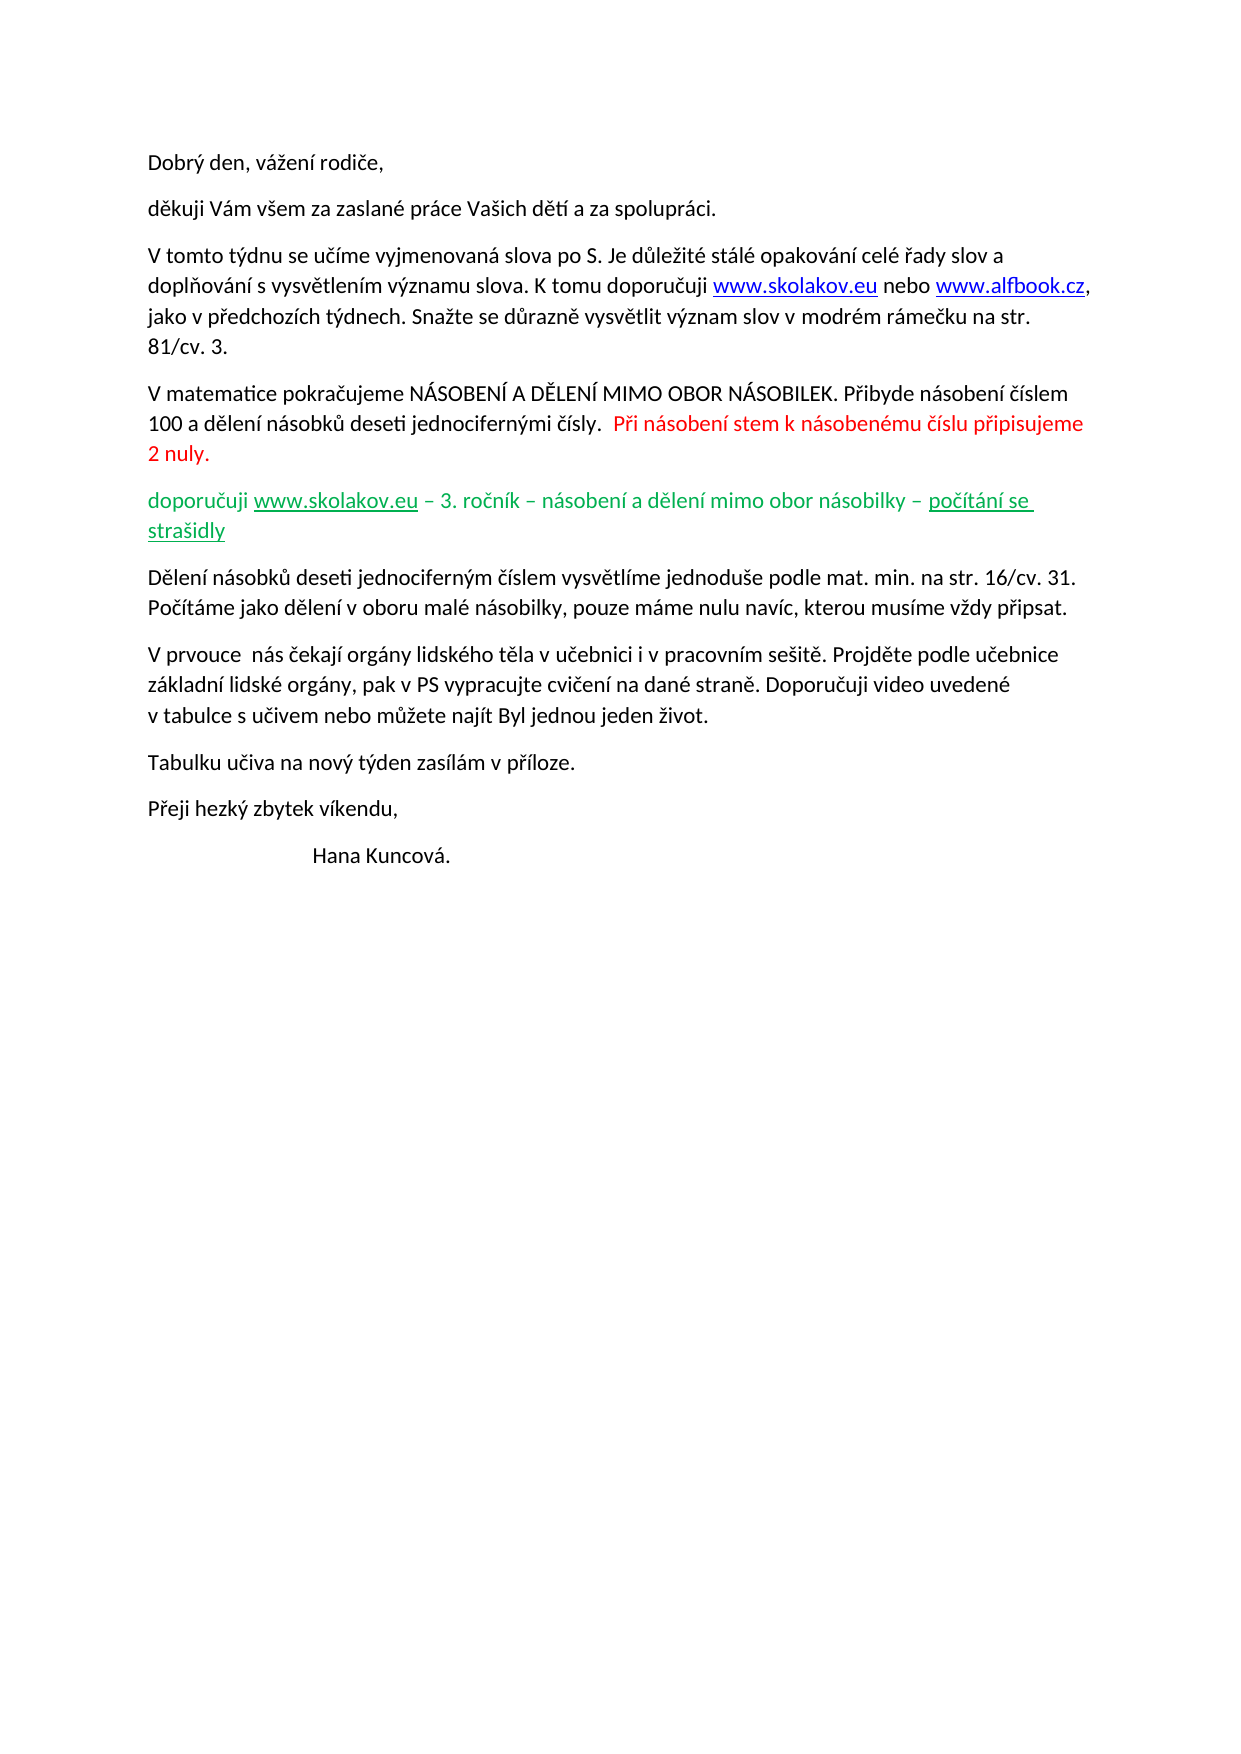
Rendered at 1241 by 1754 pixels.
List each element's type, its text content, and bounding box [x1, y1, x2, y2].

text doporučuji www.skolakov.eu – 3. ročník – násobení a dělení mimo obor násobilky – počítání se strašidly [148, 486, 1093, 544]
text V matematice pokračujeme NÁSOBENÍ A DĚLENÍ MIMO OBOR NÁSOBILEK. Přibyde násobení číslem 100 a dělení násobků deseti jednocifernými čísly. Při násobení stem k násobenému číslu připisujeme 2 nuly. [148, 379, 1093, 467]
text Hana Kuncová. [148, 841, 1093, 869]
text Přeji hezký zbytek víkendu, [148, 794, 1093, 822]
text V prvouce nás čekají orgány lidského těla v učebnici i v pracovním sešitě. Projděte podle učebnice základní lidské orgány, pak v PS vypracujte cvičení na dané straně. Doporučuji video uvedené v tabulce s učivem nebo můžete najít Byl jednou jeden život. [148, 640, 1093, 729]
text Tabulku učiva na nový týden zasílám v příloze. [148, 748, 1093, 776]
text V tomto týdnu se učíme vyjmenovaná slova po S. Je důležité stálé opakování celé řady slov a doplňování s vysvětlením významu slova. K tomu doporučuji www.skolakov.eu nebo www.alfbook.cz, jako v předchozích týdnech. Snažte se důrazně vysvětlit význam slov v modrém rámečku na str. 81/cv. 3. [148, 241, 1093, 360]
text Dobrý den, vážení rodiče, [148, 148, 1093, 176]
text děkuji Vám všem za zaslané práce Vašich dětí a za spolupráci. [148, 194, 1093, 222]
text Dělení násobků deseti jednociferným číslem vysvětlíme jednoduše podle mat. min. na str. 16/cv. 31. Počítáme jako dělení v oboru malé násobilky, pouze máme nulu navíc, kterou musíme vždy připsat. [148, 563, 1093, 621]
